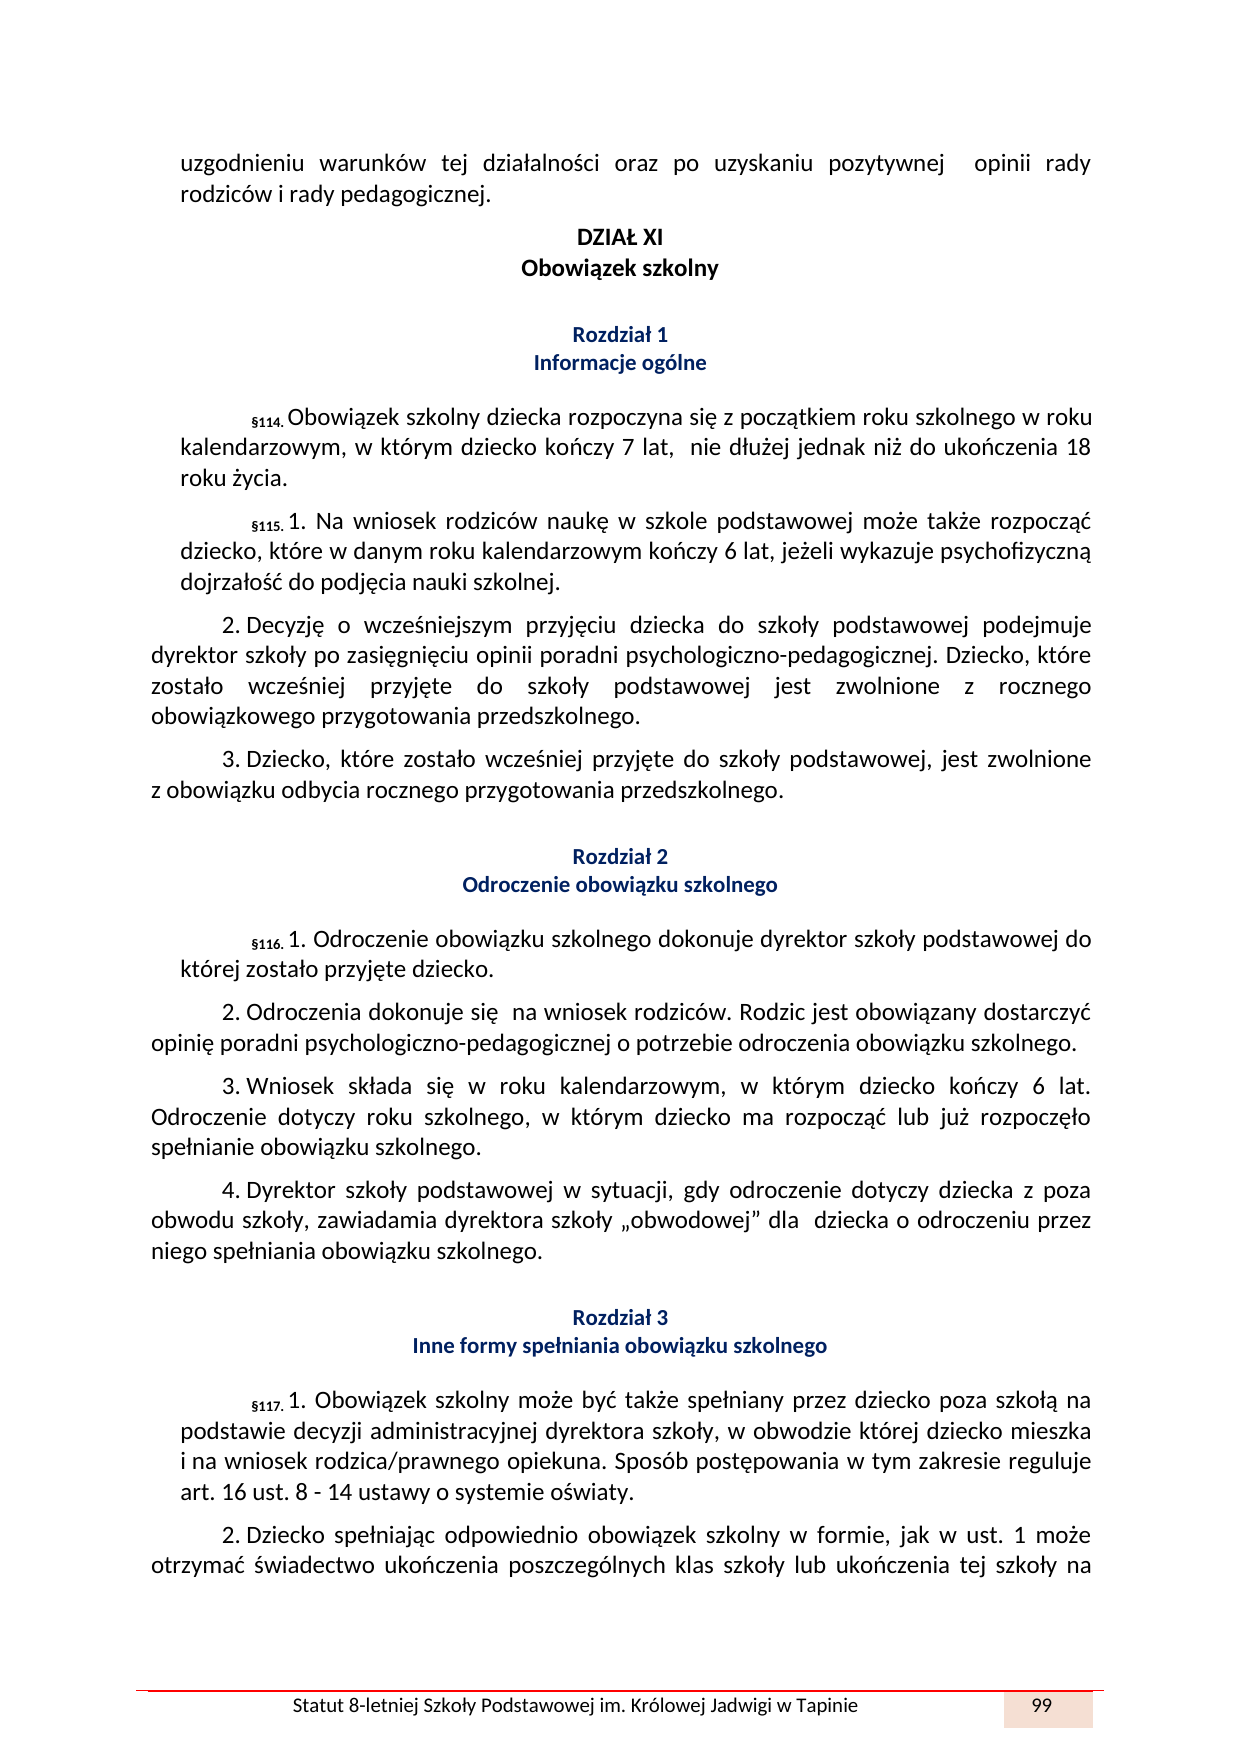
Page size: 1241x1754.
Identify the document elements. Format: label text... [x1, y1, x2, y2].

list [151, 1519, 1093, 1580]
subtitle DZIAŁ XI Obowiązek szkolny [148, 221, 1093, 282]
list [180, 148, 1093, 209]
list Dyrektor szkoły podstawowej w sytuacji, gdy odroczenie dotyczy dziecka z poza obwodu szkoły, zawiadamia dyrektora szkoły „obwodowej” dla dziecka o odroczeniu przez niego spełniania obowiązku szkolnego. [151, 1174, 1093, 1266]
subtitle Rozdział 1 Informacje ogólne [148, 320, 1093, 376]
list Wniosek składa się w roku kalendarzowym, w którym dziecko kończy 6 lat. Odroczenie dotyczy roku szkolnego, w którym dziecko ma rozpocząć lub już rozpoczęło spełnianie obowiązku szkolnego. [151, 1070, 1093, 1162]
list Dziecko, które zostało wcześniej przyjęte do szkoły podstawowej, jest zwolnione z obowiązku odbycia rocznego przygotowania przedszkolnego. [151, 743, 1093, 804]
subtitle Rozdział 2 Odroczenie obowiązku szkolnego [148, 842, 1093, 898]
list 1. Na wniosek rodziców naukę w szkole podstawowej może także rozpocząć dziecko, które w danym roku kalendarzowym kończy 6 lat, jeżeli wykazuje psychofizyczną dojrzałość do podjęcia nauki szkolnej. [180, 505, 1093, 596]
list 1. Obowiązek szkolny może być także spełniany przez dziecko poza szkołą na podstawie decyzji administracyjnej dyrektora szkoły, w obwodzie której dziecko mieszka i na wniosek rodzica/prawnego opiekuna. Sposób postępowania w tym zakresie reguluje art. 16 ust. 8 - 14 ustawy o systemie oświaty. [180, 1384, 1093, 1506]
list Decyzję o wcześniejszym przyjęciu dziecka do szkoły podstawowej podejmuje dyrektor szkoły po zasięgnięciu opinii poradni psychologiczno-pedagogicznej. Dziecko, które zostało wcześniej przyjęte do szkoły podstawowej jest zwolnione z rocznego obowiązkowego przygotowania przedszkolnego. [151, 609, 1093, 731]
subtitle Rozdział 3 Inne formy spełniania obowiązku szkolnego [148, 1303, 1093, 1359]
list Odroczenia dokonuje się na wniosek rodziców. Rodzic jest obowiązany dostarczyć opinię poradni psychologiczno-pedagogicznej o potrzebie odroczenia obowiązku szkolnego. [151, 997, 1093, 1058]
list 1. Odroczenie obowiązku szkolnego dokonuje dyrektor szkoły podstawowej do której zostało przyjęte dziecko. [180, 923, 1093, 984]
list Obowiązek szkolny dziecka rozpoczyna się z początkiem roku szkolnego w roku kalendarzowym, w którym dziecko kończy 7 lat, nie dłużej jednak niż do ukończenia 18 roku życia. [180, 401, 1093, 492]
